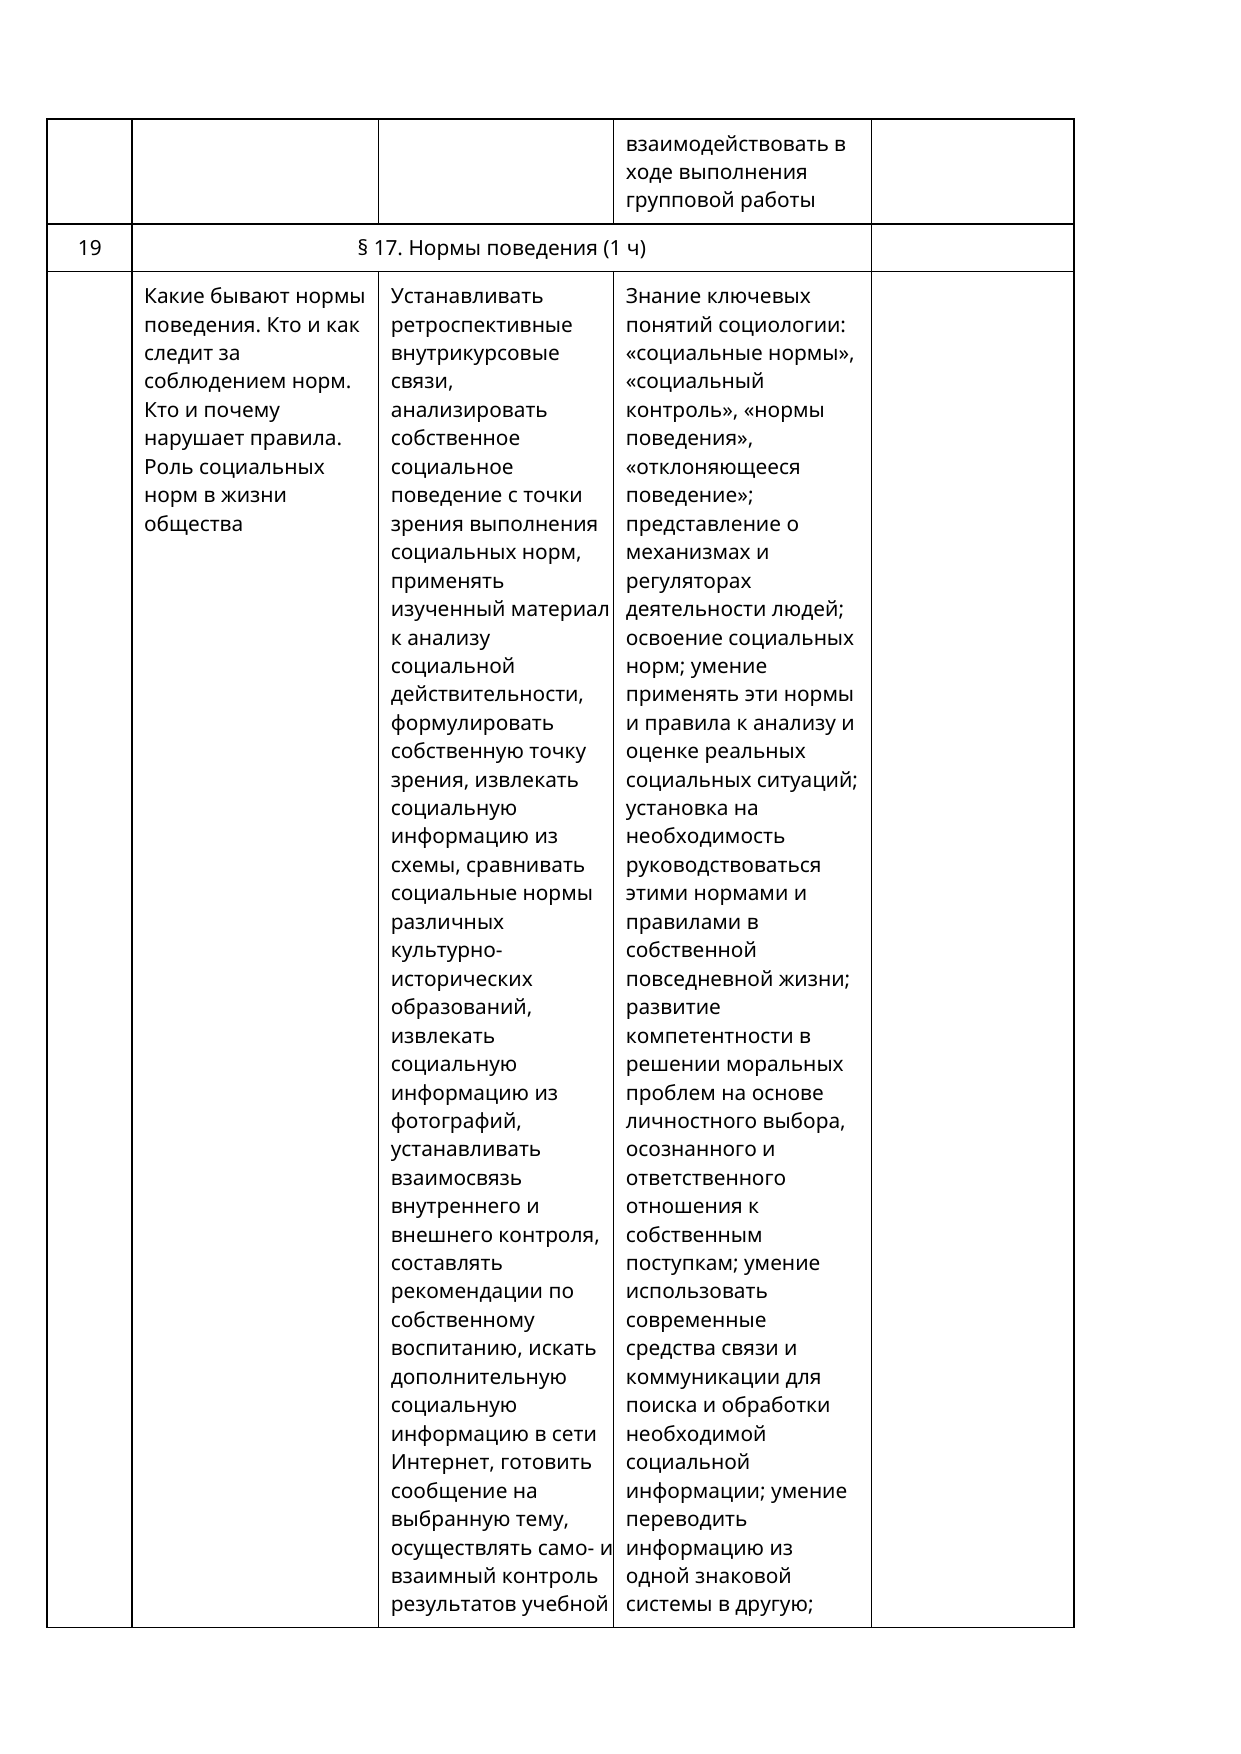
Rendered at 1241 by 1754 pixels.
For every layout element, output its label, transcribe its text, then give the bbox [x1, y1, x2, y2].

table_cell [379, 272, 613, 1627]
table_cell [614, 272, 871, 1627]
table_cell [133, 120, 378, 223]
table_cell § 17. Нормы поведения (1 ч) [133, 225, 871, 271]
table_cell 19 [48, 225, 131, 271]
table_cell [48, 120, 131, 223]
table_cell [872, 120, 1073, 223]
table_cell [614, 120, 871, 223]
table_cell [379, 120, 613, 223]
table_cell [872, 272, 1073, 1627]
table_cell [872, 225, 1073, 271]
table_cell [133, 272, 378, 1627]
table_cell [48, 272, 131, 1627]
